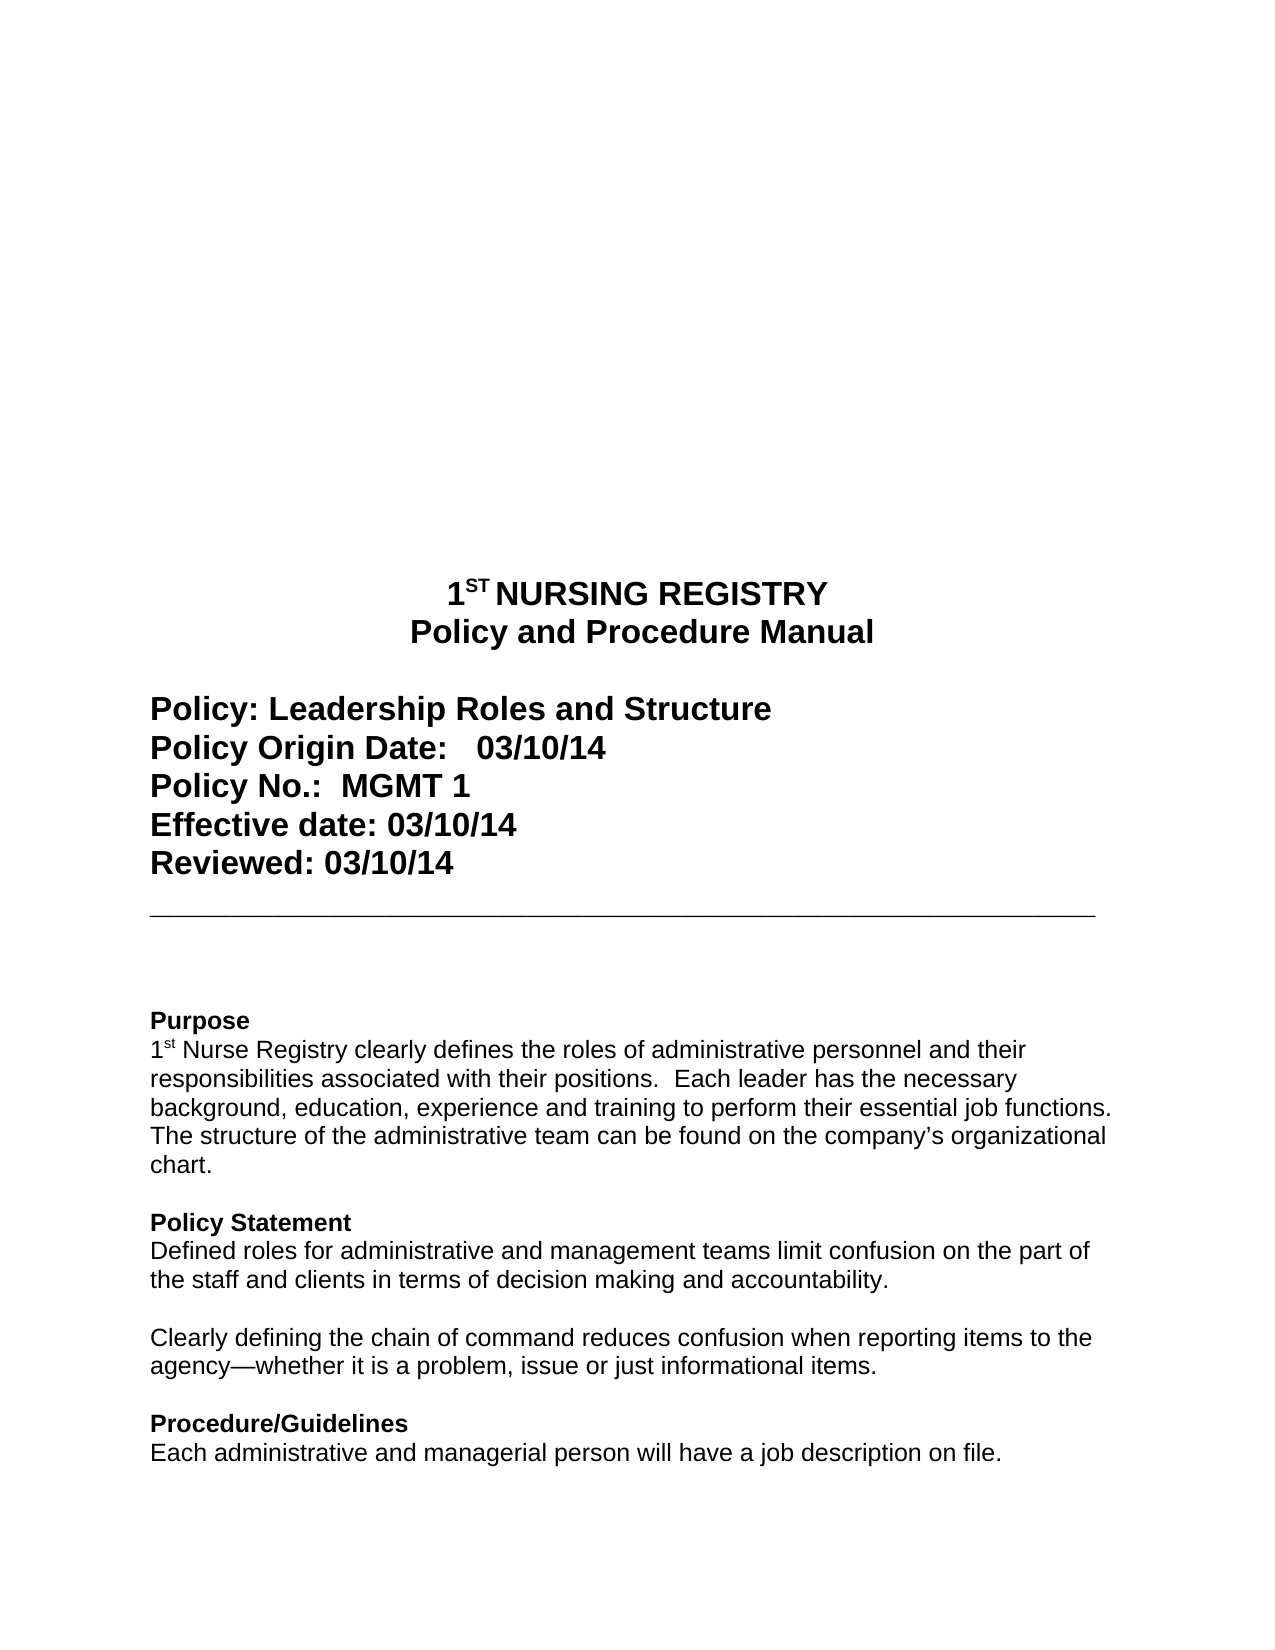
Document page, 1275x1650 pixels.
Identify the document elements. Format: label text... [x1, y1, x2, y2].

text 1ST NURSING REGISTRY [150, 574, 1125, 613]
text Policy Origin Date: 03/10/14 [150, 728, 1125, 766]
text Policy Statement [150, 1208, 1125, 1236]
text 1st Nurse Registry clearly defines the roles of administrative personnel and their responsibilities associated with their positions. Each leader has the necessary background, education, experience and training to perform their essential job functions. The structure of the administrative team can be found on the company’s organizational chart. [150, 1035, 1125, 1179]
text ___________________________________________________ [150, 882, 1125, 920]
text Clearly defining the chain of command reduces confusion when reporting items to the agency—whether it is a problem, issue or just informational items. [150, 1323, 1125, 1380]
text Reviewed: 03/10/14 [150, 843, 1125, 882]
text Defined roles for administrative and management teams limit confusion on the part of the staff and clients in terms of decision making and accountability. [150, 1236, 1125, 1294]
text Policy No.: MGMT 1 [150, 766, 1125, 805]
text Policy and Procedure Manual [150, 613, 1125, 651]
text Policy: Leadership Roles and Structure [150, 689, 1125, 728]
text Each administrative and managerial person will have a job description on file. [150, 1438, 1125, 1466]
text Purpose [150, 1006, 1125, 1035]
text Effective date: 03/10/14 [150, 805, 1125, 843]
text Procedure/Guidelines [150, 1409, 1125, 1438]
